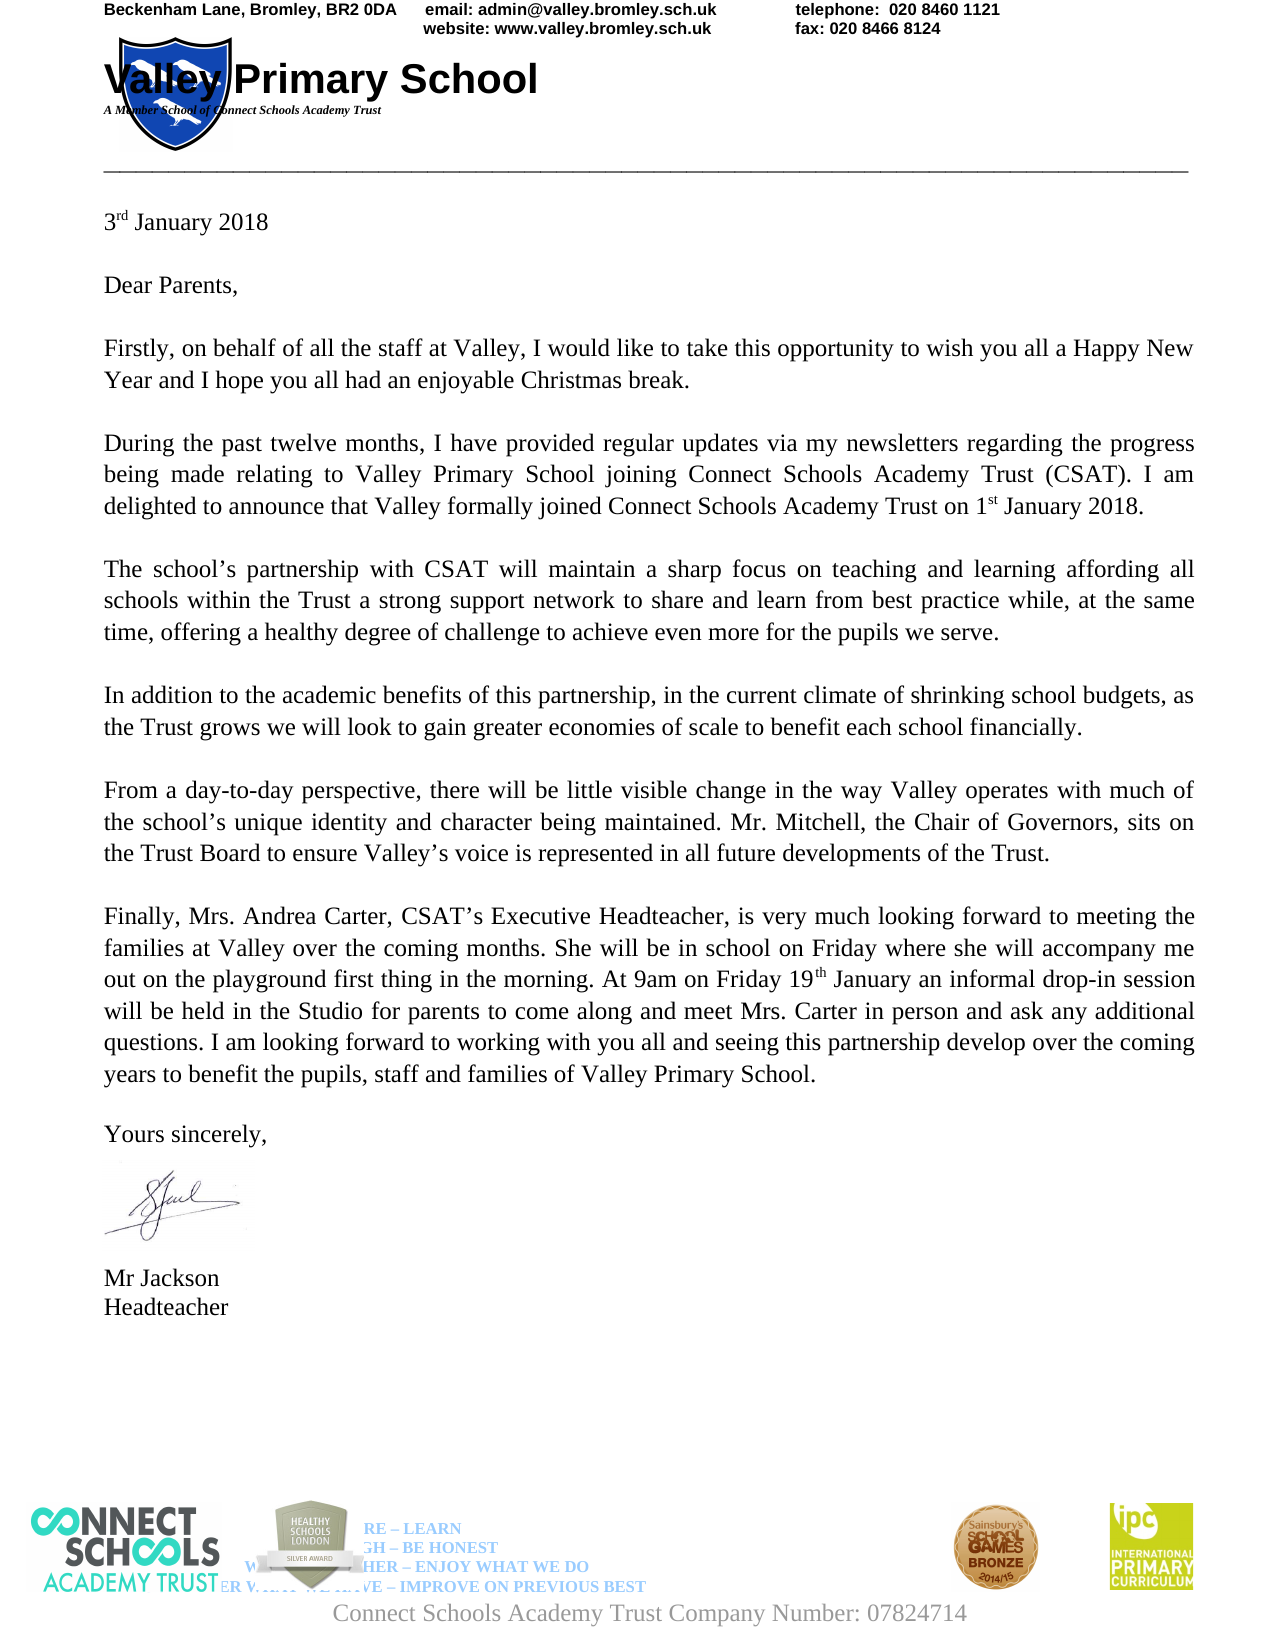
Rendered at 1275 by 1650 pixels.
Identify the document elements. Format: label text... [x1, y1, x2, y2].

picture [1108, 1503, 1193, 1588]
text In addition to the academic benefits of this partnership, in the current climate of shrinking school budgets, as the Trust grows we will look to gain greater economies of scale to benefit each school financially. [103, 680, 1196, 741]
text The school’s partnership with CSAT will maintain a sharp focus on teaching and learning affording all schools within the Trust a strong support network to share and learn from best practice while, at the same time, offering a healthy degree of challenge to achieve even more for the pupils we serve. [103, 554, 1196, 646]
text Finally, Mrs. Andrea Carter, CSAT’s Executive Headteacher, is very much looking forward to meeting the families at Valley over the coming months. She will be in school on Friday where she will accompany me out on the playground first thing in the morning. At 9am on Friday 19th January an informal drop-in session will be held in the Studio for parents to come along and meet Mrs. Carter in person and ask any additional questions. I am looking forward to working with you all and seeing this partnership develop over the coming years to benefit the pupils, staff and families of Valley Primary School. [103, 901, 1196, 1088]
picture [951, 1502, 1041, 1592]
picture [255, 1500, 364, 1590]
text Mr Jackson [103, 1263, 1196, 1292]
text From a day-to-day perspective, there will be little visible change in the way Valley operates with much of the school’s unique identity and character being maintained. Mr. Mitchell, the Chair of Governors, sits on the Trust Board to ensure Valley’s voice is represented in all future developments of the Trust. [103, 775, 1196, 867]
text 3rd January 2018 [103, 207, 1196, 236]
text Dear Parents, [103, 270, 1196, 299]
picture [26, 1502, 222, 1592]
picture [118, 37, 233, 152]
text Yours sincerely, [103, 1119, 1196, 1148]
text Firstly, on behalf of all the staff at Valley, I would like to take this opportunity to wish you all a Happy New Year and I hope you all had an enjoyable Christmas break. [103, 333, 1196, 393]
text Headteacher [103, 1292, 1196, 1321]
text During the past twelve months, I have provided regular updates via my newsletters regarding the progress being made relating to Valley Primary School joining Connect Schools Academy Trust (CSAT). I am delighted to announce that Valley formally joined Connect Schools Academy Trust on 1st January 2018. [103, 428, 1196, 520]
